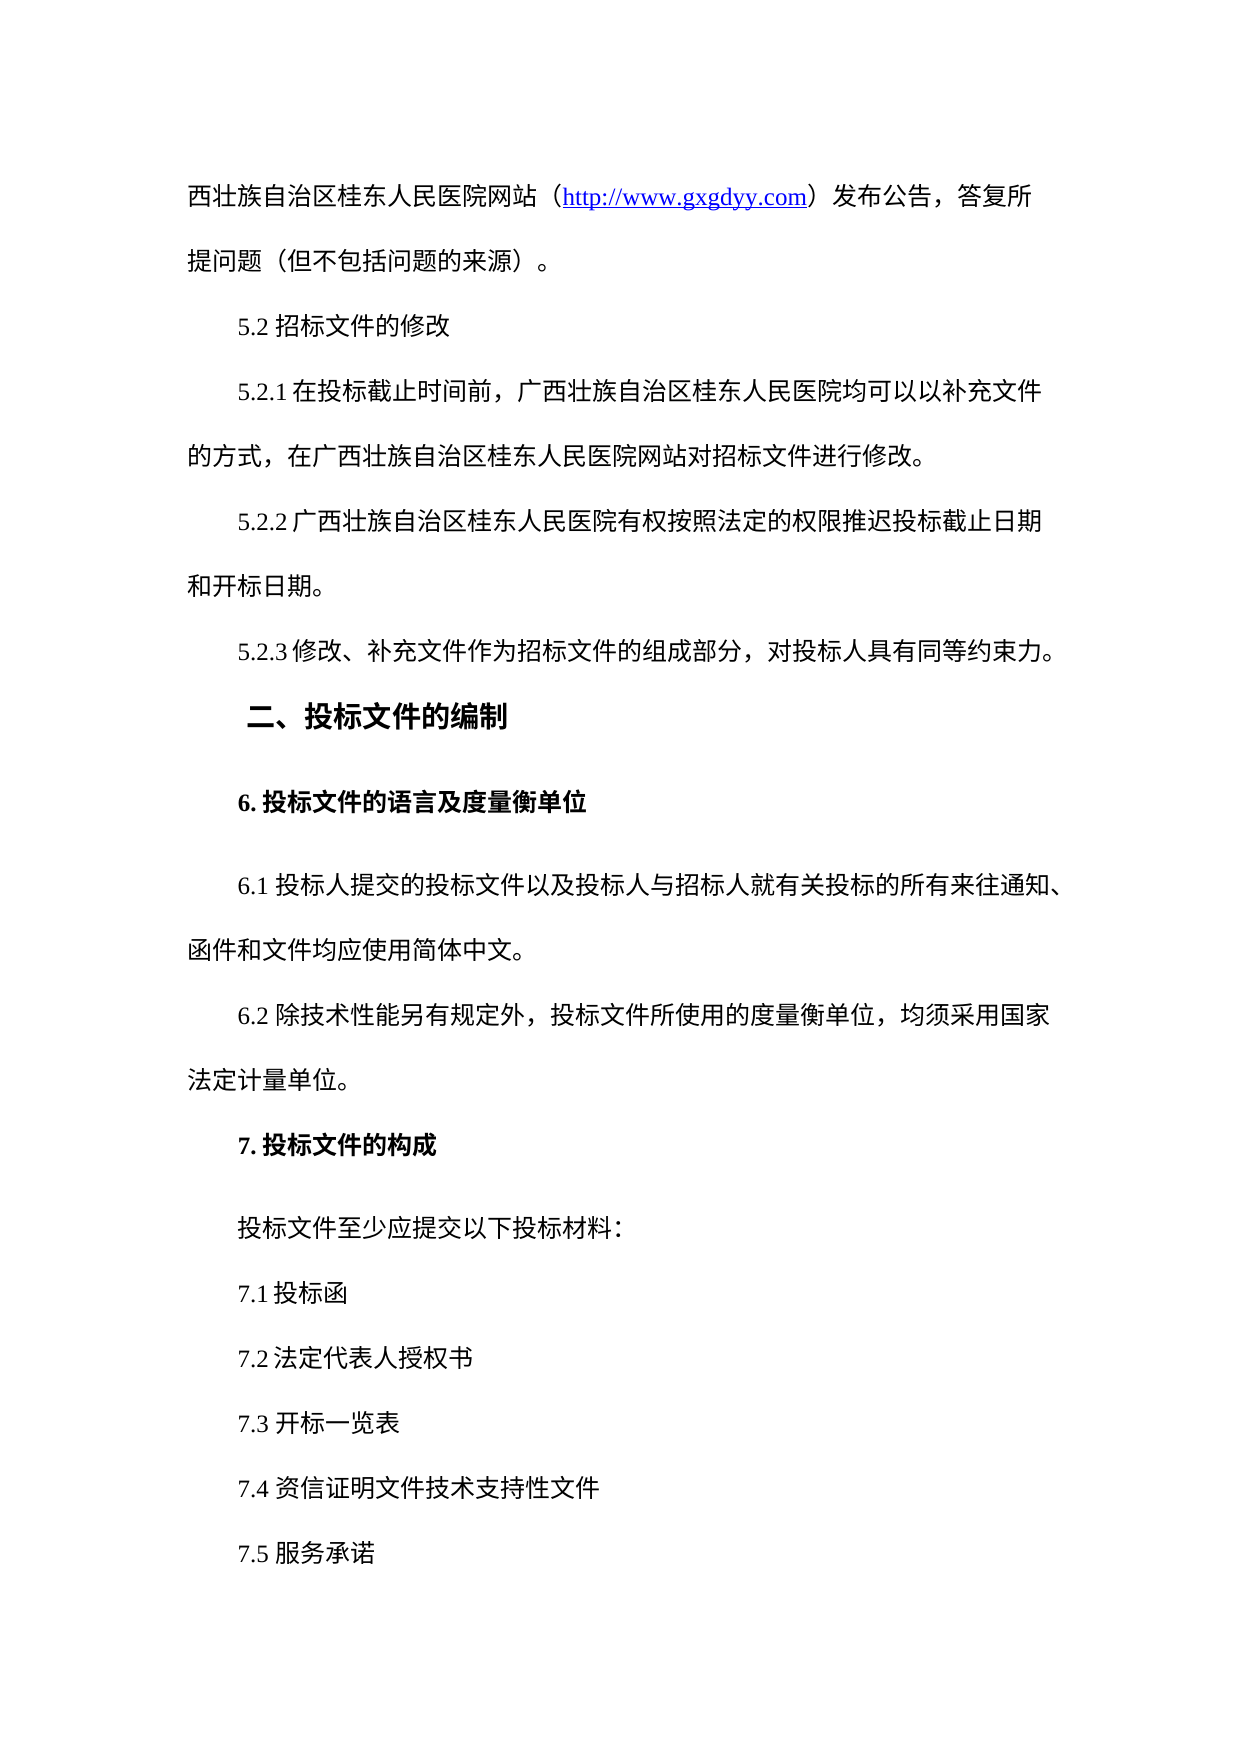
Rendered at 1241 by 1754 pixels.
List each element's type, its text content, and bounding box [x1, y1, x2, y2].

text 5.2.2广西壮族自治区桂东人民医院有权按照法定的权限推迟投标截止日期和开标日期。 [187, 487, 1053, 617]
text 6.1 投标人提交的投标文件以及投标人与招标人就有关投标的所有来往通知、函件和文件均应使用简体中文。 [187, 851, 1053, 981]
text 5.2 招标文件的修改 [187, 292, 1053, 357]
text 二、投标文件的编制 [187, 682, 1053, 747]
text 7.5 服务承诺 [187, 1519, 1053, 1584]
text 5.2.3修改、补充文件作为招标文件的组成部分，对投标人具有同等约束力。 [187, 617, 1053, 682]
text 7.4 资信证明文件技术支持性文件 [187, 1454, 1053, 1519]
text 投标文件至少应提交以下投标材料： [187, 1194, 1053, 1259]
text 7.1投标函 [187, 1259, 1053, 1324]
text 6.2 除技术性能另有规定外，投标文件所使用的度量衡单位，均须采用国家法定计量单位。 [187, 981, 1053, 1111]
text 7.2法定代表人授权书 [187, 1324, 1053, 1389]
text 7. 投标文件的构成 [187, 1111, 1053, 1176]
text 6. 投标文件的语言及度量衡单位 [187, 768, 1053, 833]
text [187, 162, 1053, 292]
text 7.3 开标一览表 [187, 1389, 1053, 1454]
text 5.2.1在投标截止时间前，广西壮族自治区桂东人民医院均可以以补充文件的方式，在广西壮族自治区桂东人民医院网站对招标文件进行修改。 [187, 357, 1053, 487]
